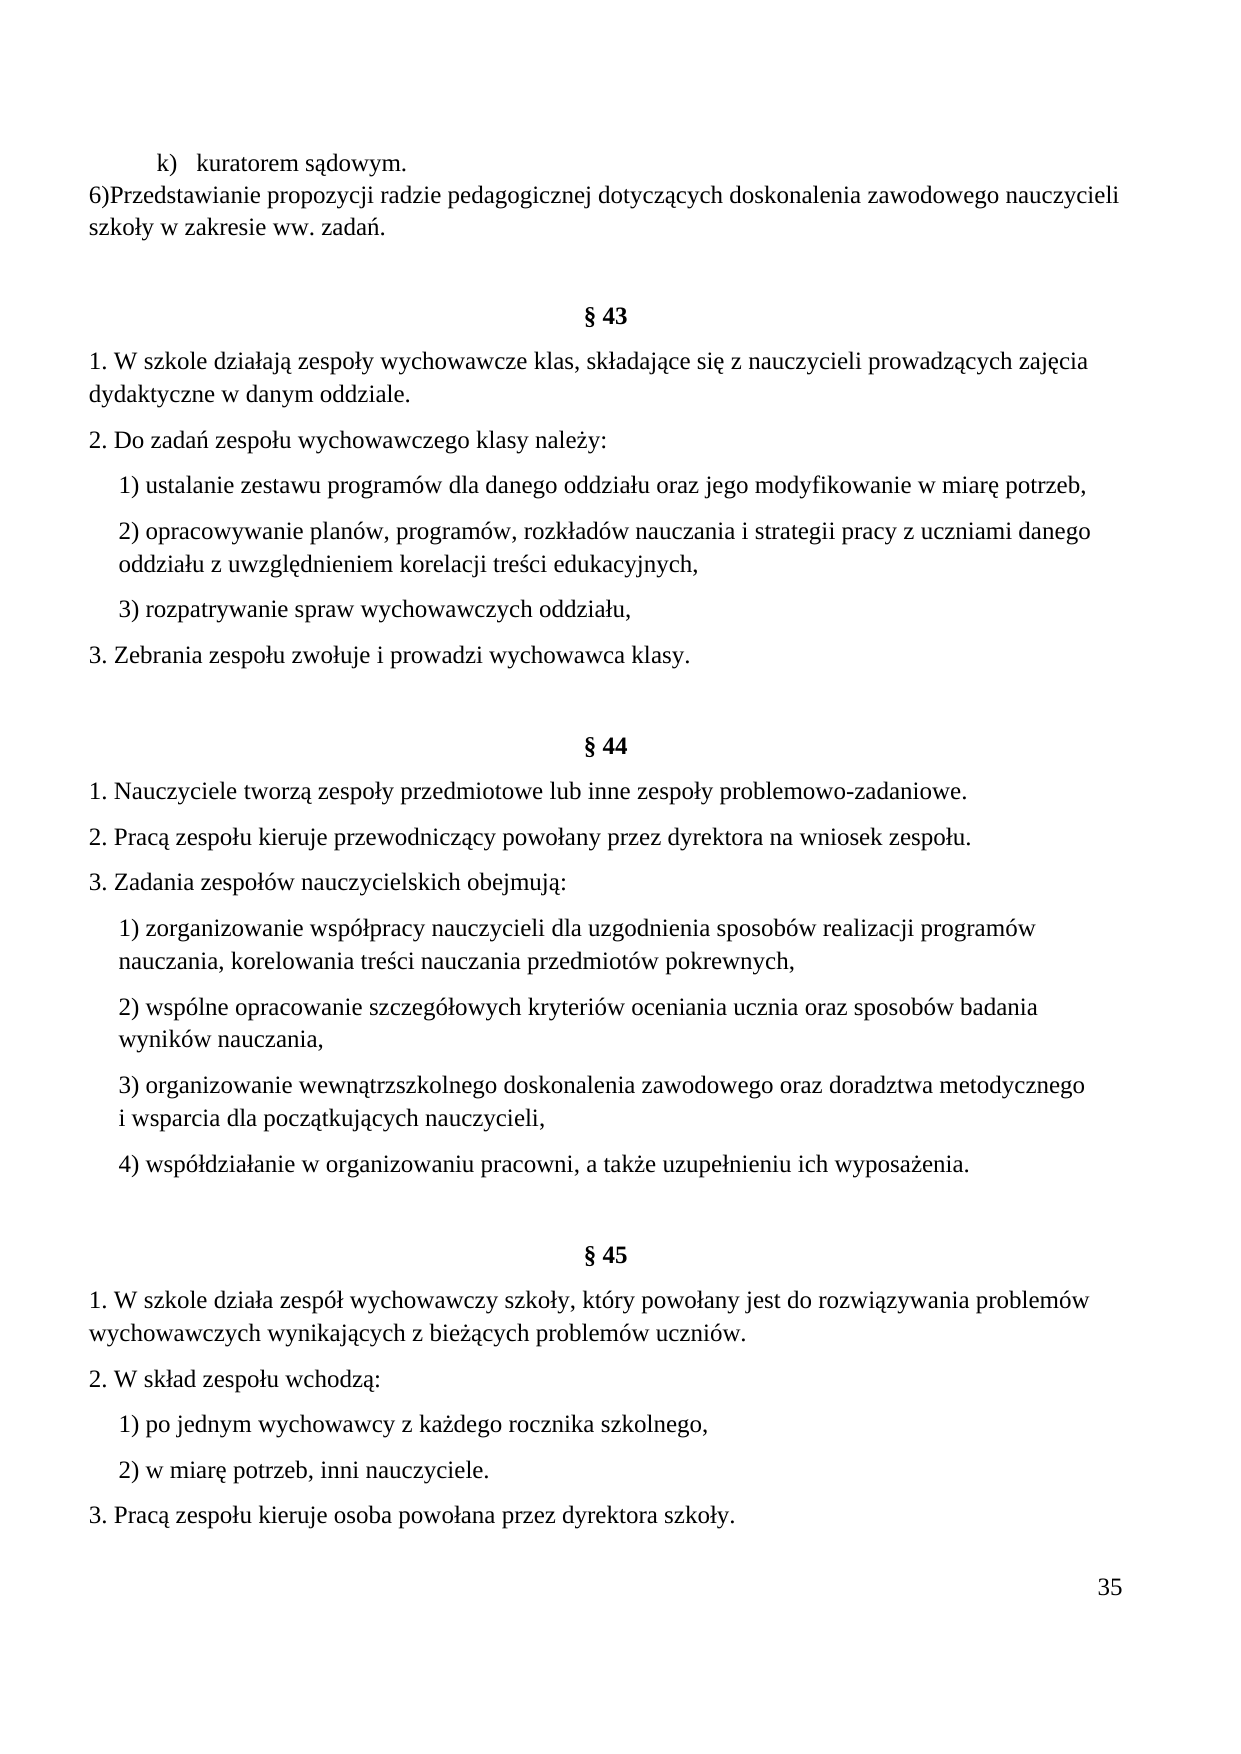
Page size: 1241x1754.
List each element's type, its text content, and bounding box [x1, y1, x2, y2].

text 2. W skład zespołu wchodzą: [89, 1364, 1122, 1392]
text 1) po jednym wychowawcy z każdego rocznika szkolnego, [118, 1409, 1122, 1438]
text 1) ustalanie zestawu programów dla danego oddziału oraz jego modyfikowanie w miarę potrzeb, [118, 470, 1122, 499]
text 2. Do zadań zespołu wychowawczego klasy należy: [89, 425, 1122, 453]
text § 44 [89, 731, 1122, 760]
text 3. Zebrania zespołu zwołuje i prowadzi wychowawca klasy. [89, 640, 1122, 669]
text § 45 [89, 1240, 1122, 1268]
text 2) w miarę potrzeb, inni nauczyciele. [118, 1455, 1122, 1483]
text 4) współdziałanie w organizowaniu pracowni, a także uzupełnieniu ich wyposażenia. [118, 1149, 1122, 1177]
list kuratorem sądowym. [177, 148, 1122, 176]
text 6)Przedstawianie propozycji radzie pedagogicznej dotyczących doskonalenia zawodowego nauczycieli szkoły w zakresie ww. zadań. [89, 181, 1122, 240]
text § 43 [89, 301, 1122, 329]
text 3. Pracą zespołu kieruje osoba powołana przez dyrektora szkoły. [89, 1500, 1122, 1529]
text 1. W szkole działają zespoły wychowawcze klas, składające się z nauczycieli prowadzących zajęcia dydaktyczne w danym oddziale. [89, 346, 1122, 408]
text 2) wspólne opracowanie szczegółowych kryteriów oceniania ucznia oraz sposobów badania wyników nauczania, [118, 992, 1122, 1053]
text 3) organizowanie wewnątrzszkolnego doskonalenia zawodowego oraz doradztwa metodycznego i wsparcia dla początkujących nauczycieli, [118, 1070, 1122, 1132]
text 2) opracowywanie planów, programów, rozkładów nauczania i strategii pracy z uczniami danego oddziału z uwzględnieniem korelacji treści edukacyjnych, [118, 516, 1122, 578]
text 3. Zadania zespołów nauczycielskich obejmują: [89, 867, 1122, 896]
text 1. W szkole działa zespół wychowawczy szkoły, który powołany jest do rozwiązywania problemów wychowawczych wynikających z bieżących problemów uczniów. [89, 1285, 1122, 1347]
text 1) zorganizowanie współpracy nauczycieli dla uzgodnienia sposobów realizacji programów nauczania, korelowania treści nauczania przedmiotów pokrewnych, [118, 913, 1122, 975]
text 2. Pracą zespołu kieruje przewodniczący powołany przez dyrektora na wniosek zespołu. [89, 822, 1122, 851]
text 1. Nauczyciele tworzą zespoły przedmiotowe lub inne zespoły problemowo-zadaniowe. [89, 776, 1122, 805]
text 3) rozpatrywanie spraw wychowawczych oddziału, [118, 594, 1122, 623]
